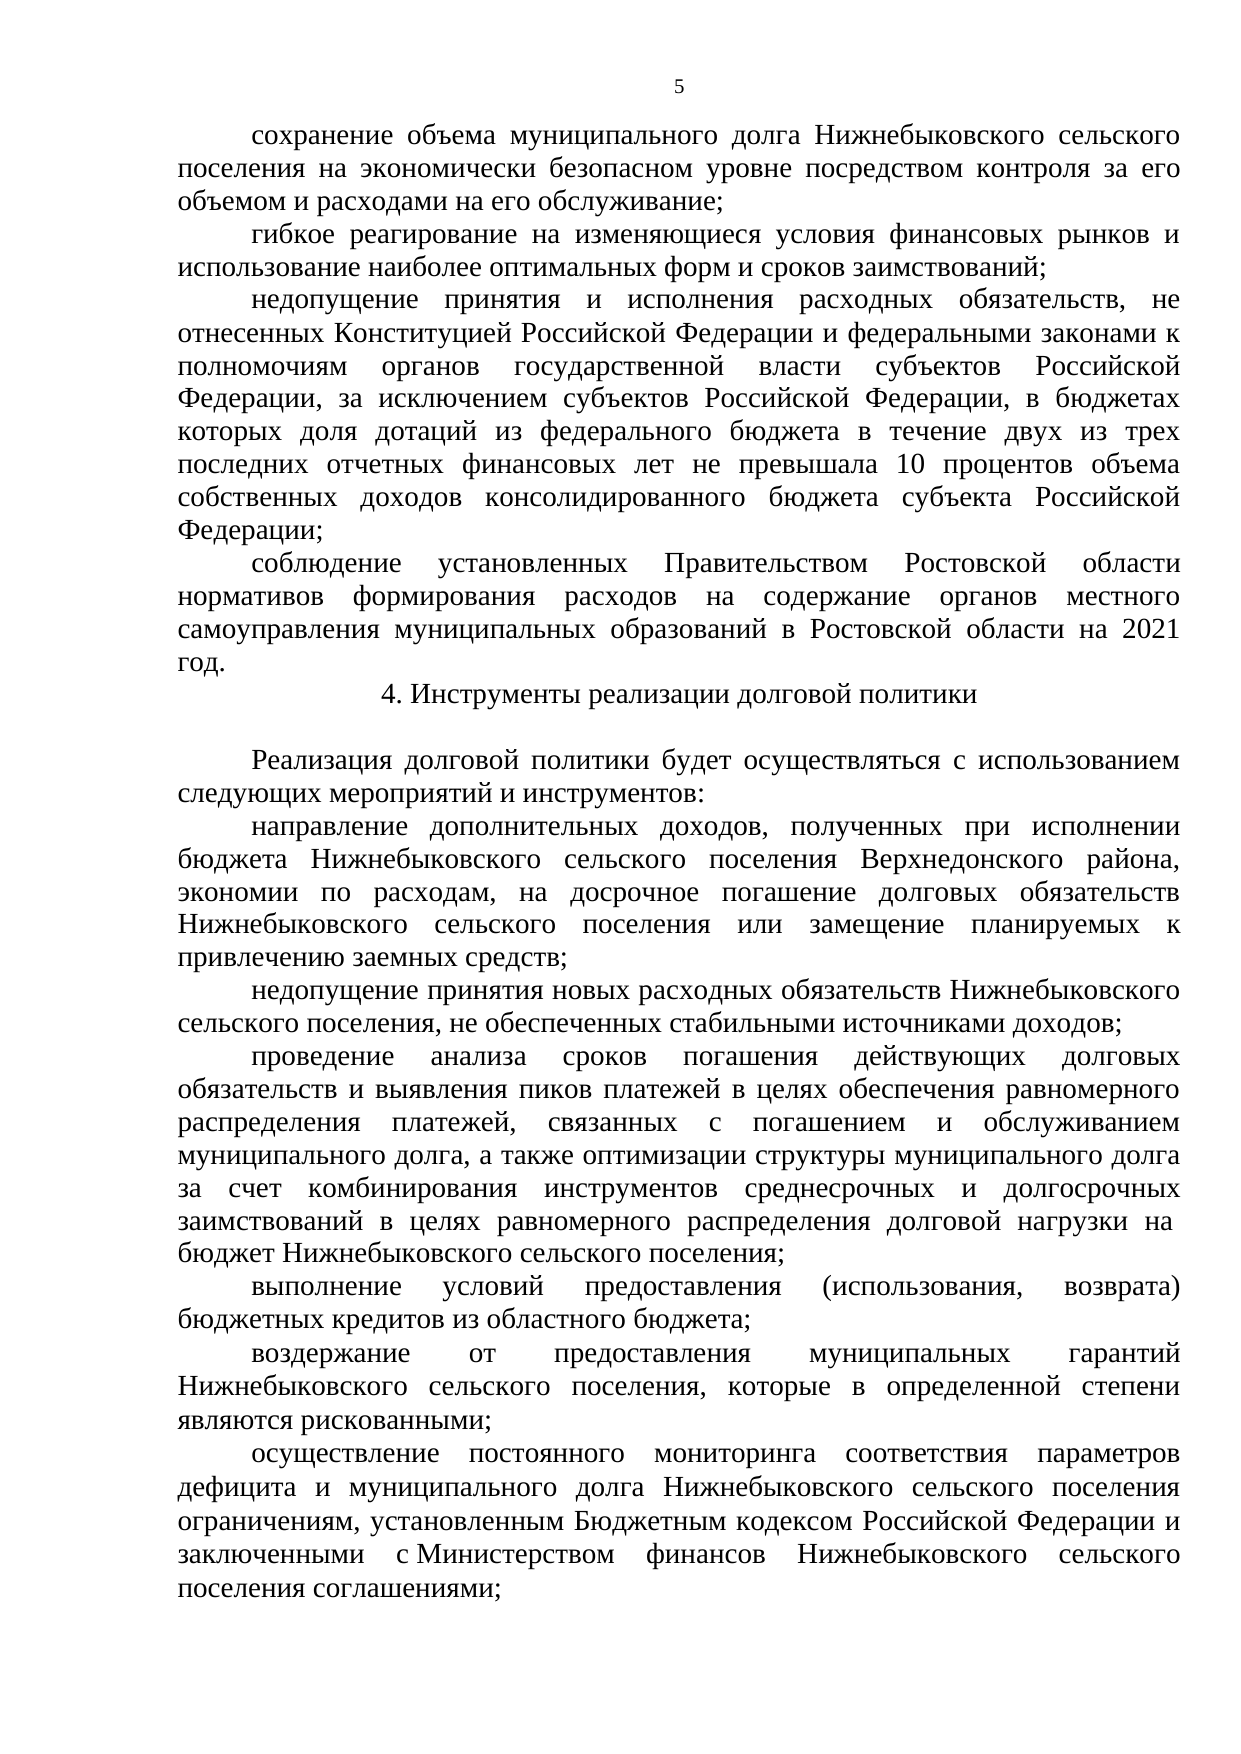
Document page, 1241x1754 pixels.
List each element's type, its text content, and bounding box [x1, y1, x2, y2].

text 4. Инструменты реализации долговой политики [177, 677, 1181, 710]
text недопущение принятия и исполнения расходных обязательств, не отнесенных Конституцией Российской Федерации и федеральными законами к полномочиям органов государственной власти субъектов Российской Федерации, за исключением субъектов Российской Федерации, в бюджетах которых доля дотаций из федерального бюджета в течение двух из трех последних отчетных финансовых лет не превышала 10 процентов объема собственных доходов консолидированного бюджета субъекта Российской Федерации; [177, 282, 1181, 546]
text осуществление постоянного мониторинга соответствия параметров дефицита и муниципального долга Нижнебыковского сельского поселения ограничениям, установленным Бюджетным кодексом Российской Федерации и заключенными с Министерством финансов Нижнебыковского сельского поселения соглашениями; [177, 1436, 1181, 1603]
text соблюдение установленных Правительством Ростовской области нормативов формирования расходов на содержание органов местного самоуправления муниципальных образований в Ростовской области на 2021 год. [177, 546, 1181, 677]
text направление дополнительных доходов, полученных при исполнении бюджета Нижнебыковского сельского поселения Верхнедонского района, экономии по расходам, на досрочное погашение долговых обязательств Нижнебыковского сельского поселения или замещение планируемых к привлечению заемных средств; [177, 809, 1181, 973]
text выполнение условий предоставления (использования, возврата) бюджетных кредитов из областного бюджета; [177, 1269, 1181, 1335]
text воздержание от предоставления муниципальных гарантий Нижнебыковского сельского поселения, которые в определенной степени являются рискованными; [177, 1335, 1181, 1436]
text недопущение принятия новых расходных обязательств Нижнебыковского сельского поселения, не обеспеченных стабильными источниками доходов; [177, 973, 1181, 1039]
text сохранение объема муниципального долга Нижнебыковского сельского поселения на экономически безопасном уровне посредством контроля за его объемом и расходами на его обслуживание; [177, 118, 1181, 217]
text гибкое реагирование на изменяющиеся условия финансовых рынков и использование наиболее оптимальных форм и сроков заимствований; [177, 217, 1181, 282]
text Реализация долговой политики будет осуществляться с использованием следующих мероприятий и инструментов: [177, 743, 1181, 809]
text проведение анализа сроков погашения действующих долговых обязательств и выявления пиков платежей в целях обеспечения равномерного распределения платежей, связанных с погашением и обслуживанием муниципального долга, а также оптимизации структуры муниципального долга за счет комбинирования инструментов среднесрочных и долгосрочных заимствований в целях равномерного распределения долговой нагрузки на бюджет Нижнебыковского сельского поселения; [177, 1039, 1181, 1269]
